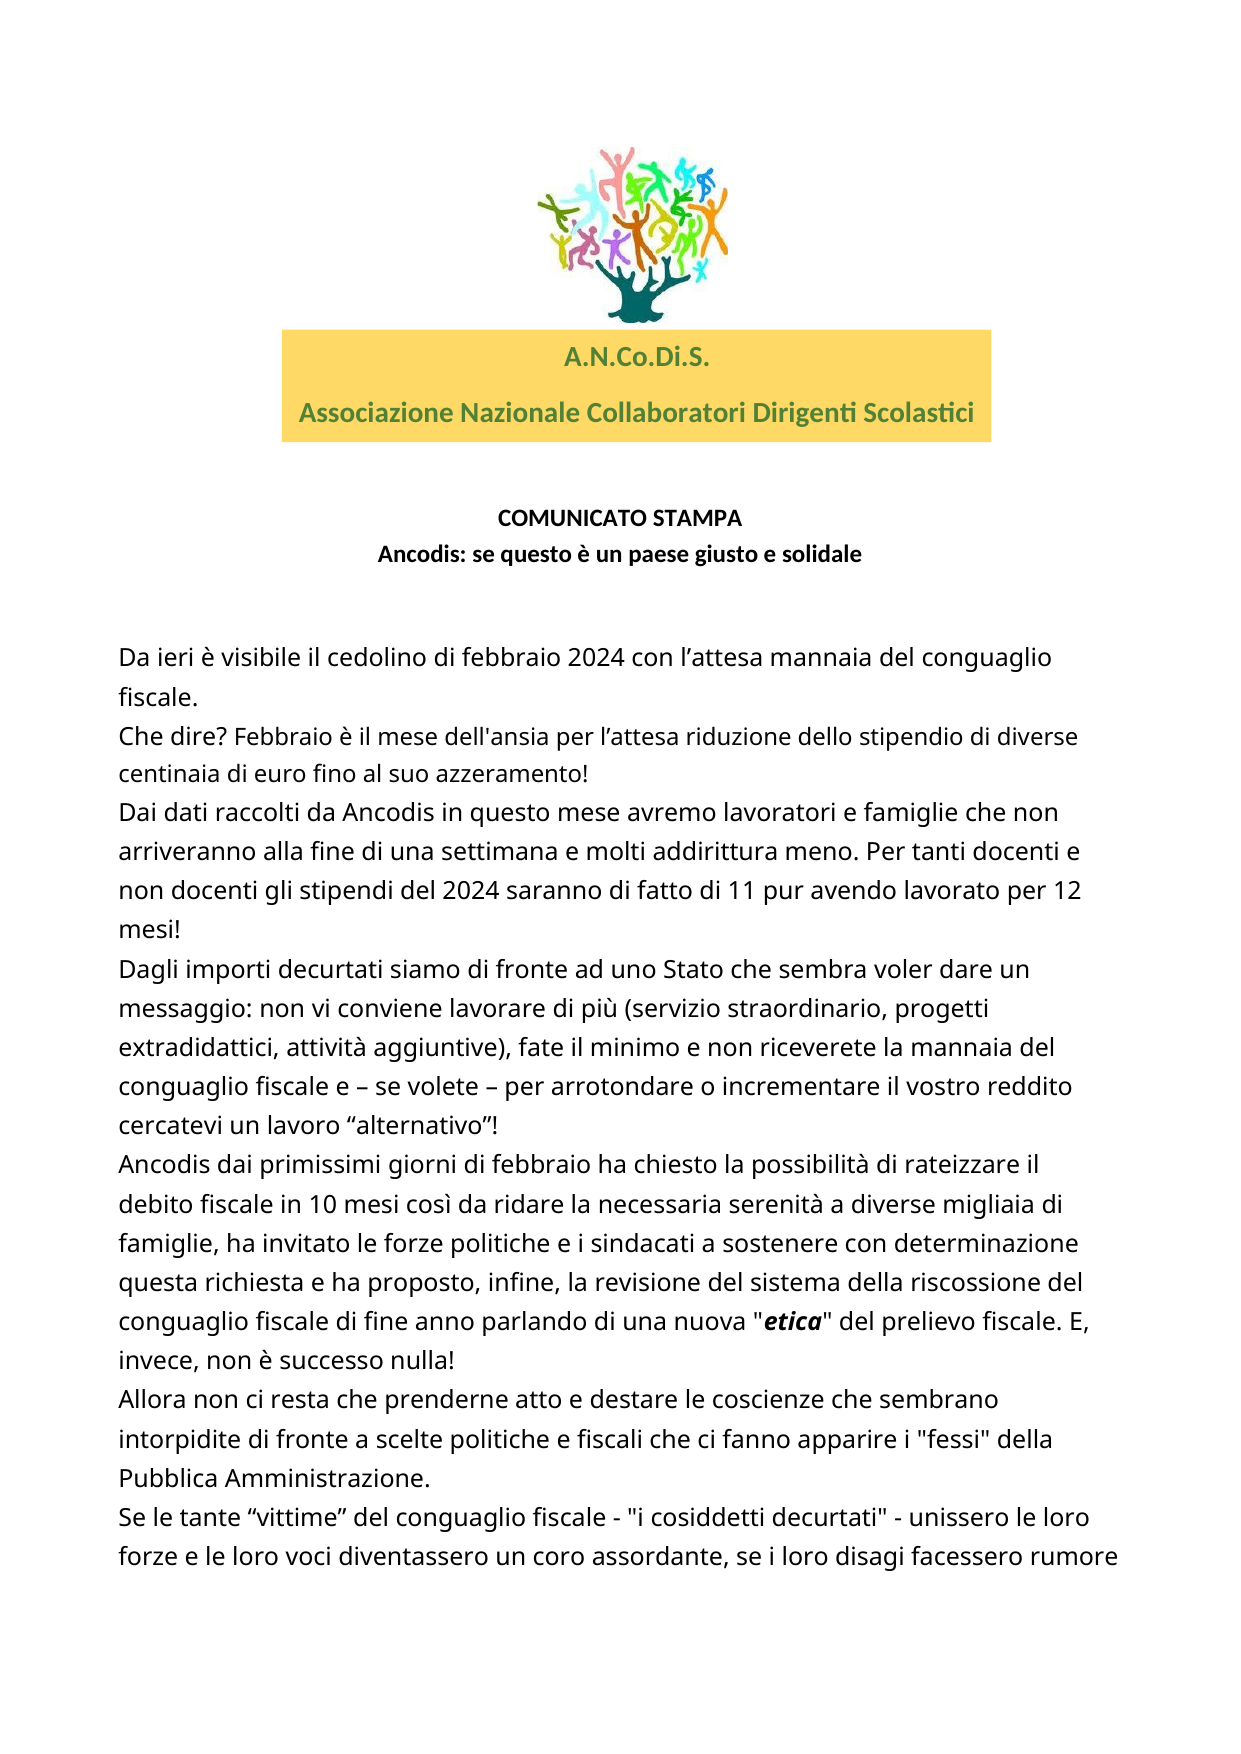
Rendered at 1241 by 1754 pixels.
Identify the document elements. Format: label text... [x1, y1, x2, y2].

text Dai dati raccolti da Ancodis in questo mese avremo lavoratori e famiglie che non arriveranno alla fine di una settimana e molti addirittura meno. Per tanti docenti e non docenti gli stipendi del 2024 saranno di fatto di 11 pur avendo lavorato per 12 mesi! [118, 795, 1122, 946]
text COMUNICATO STAMPA [171, 502, 1069, 533]
text Dagli importi decurtati siamo di fronte ad uno Stato che sembra voler dare un messaggio: non vi conviene lavorare di più (servizio straordinario, progetti extradidattici, attività aggiuntive), fate il minimo e non riceverete la mannaia del conguaglio fiscale e – se volete – per arrotondare o incrementare il vostro reddito cercatevi un lavoro “alternativo”! [118, 951, 1122, 1142]
text Da ieri è visibile il cedolino di febbraio 2024 con l’attesa mannaia del conguaglio fiscale. [118, 640, 1122, 713]
text Ancodis: se questo è un paese giusto e solidale [171, 538, 1069, 569]
text Ancodis dai primissimi giorni di febbraio ha chiesto la possibilità di rateizzare il debito fiscale in 10 mesi così da ridare la necessaria serenità a diverse migliaia di famiglie, ha invitato le forze politiche e i sindacati a sostenere con determinazione questa richiesta e ha proposto, infine, la revisione del sistema della riscossione del conguaglio fiscale di fine anno parlando di una nuova "etica" del prelievo fiscale. E, invece, non è successo nulla! [118, 1147, 1122, 1377]
text Allora non ci resta che prenderne atto e destare le coscienze che sembrano intorpidite di fronte a scelte politiche e fiscali che ci fanno apparire i "fessi" della Pubblica Amministrazione. [118, 1382, 1122, 1494]
text Che dire? Febbraio è il mese dell'ansia per l’attesa riduzione dello stipendio di diverse centinaia di euro fino al suo azzeramento! [118, 718, 1122, 790]
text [118, 1500, 1122, 1573]
picture [537, 147, 728, 323]
